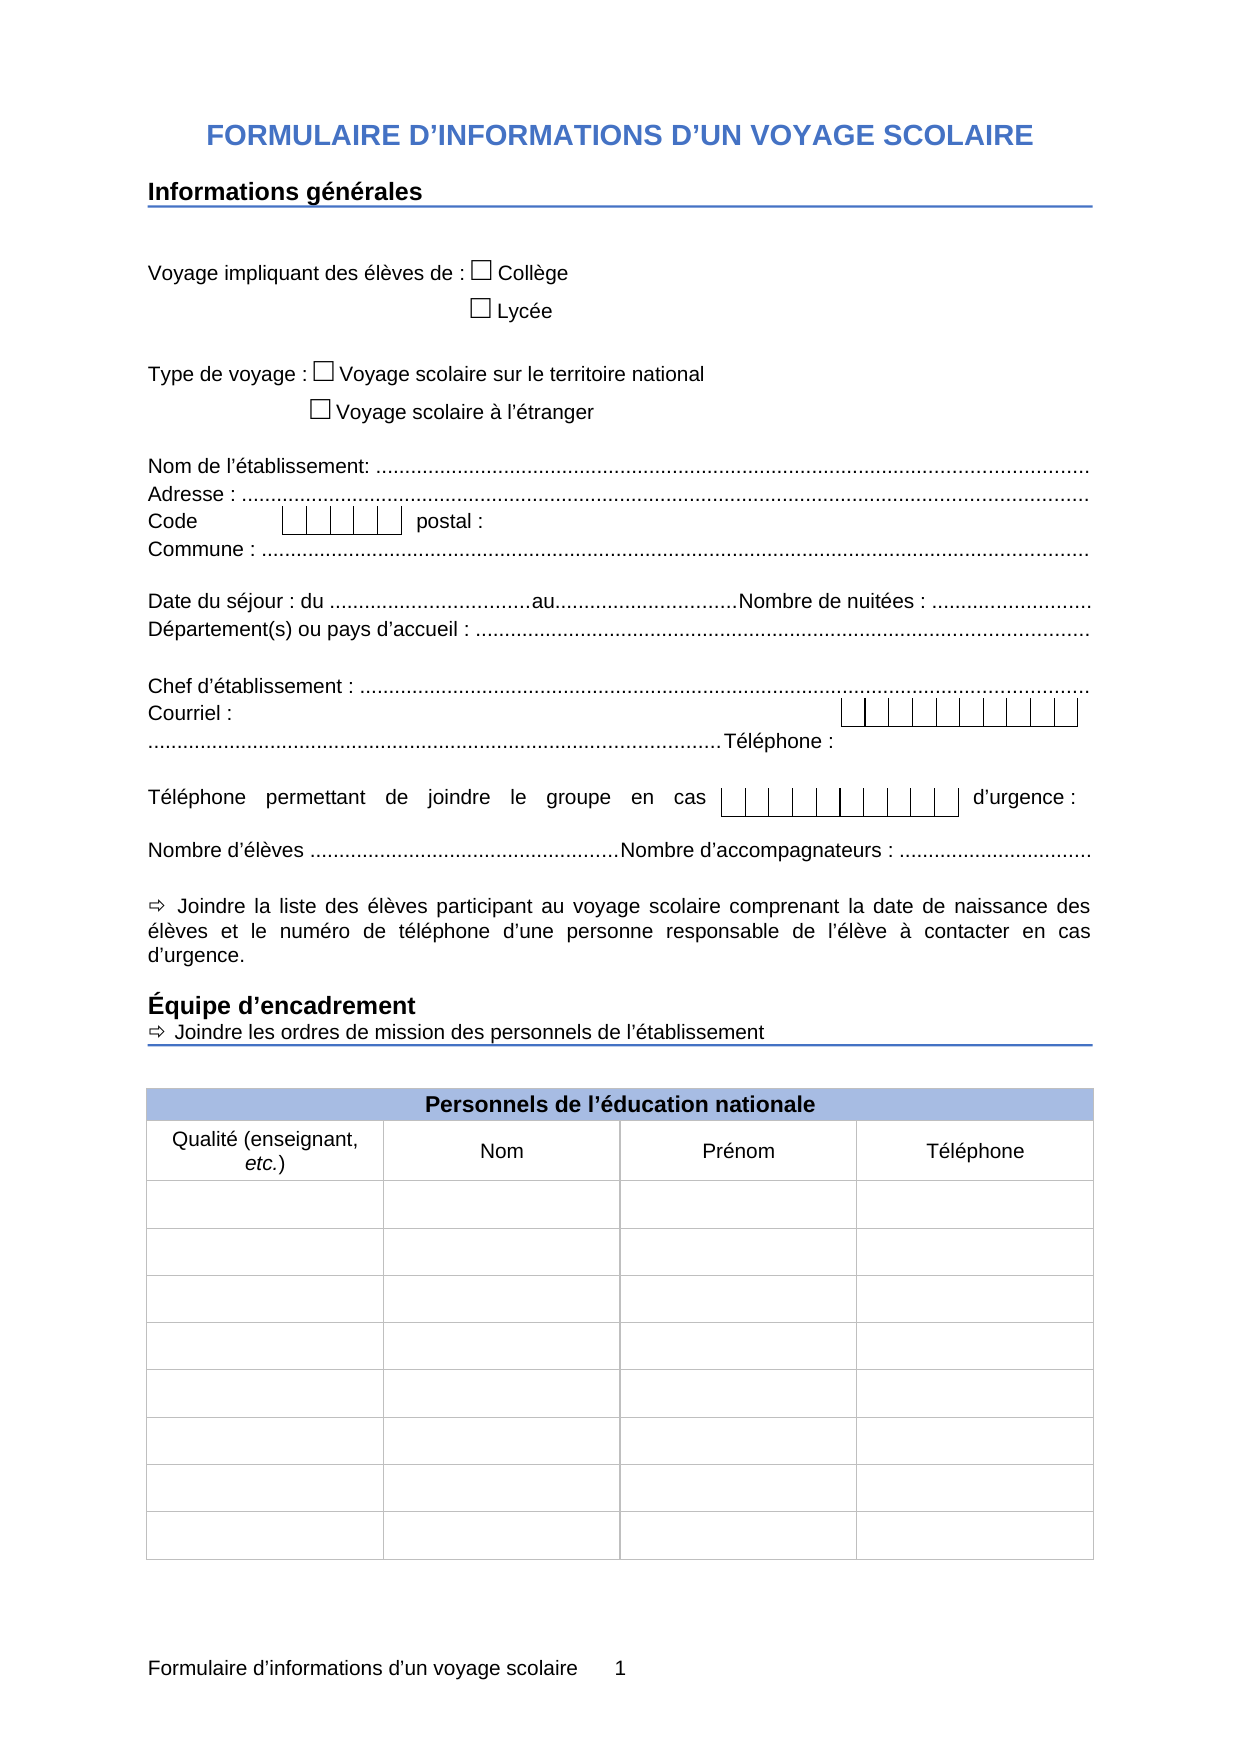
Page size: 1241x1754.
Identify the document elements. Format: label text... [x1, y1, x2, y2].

table_cell [147, 1229, 383, 1275]
text Date du séjour : du au Nombre de nuitées : [148, 589, 1093, 613]
text Joindre les ordres de mission des personnels de l’établissement [148, 1020, 1093, 1044]
text Département(s) ou pays d’accueil : [148, 617, 1093, 641]
table_cell [147, 1323, 383, 1369]
table_cell [384, 1229, 619, 1275]
table_header [769, 788, 792, 816]
table_cell [857, 1465, 1093, 1511]
table_cell [621, 1181, 856, 1227]
table_header [746, 788, 768, 816]
table_header [889, 698, 912, 726]
table_cell Téléphone [857, 1121, 1093, 1180]
table_cell [621, 1229, 856, 1275]
table_header [817, 788, 839, 816]
table_header [842, 698, 864, 726]
subtitle FORMULAIRE d’INFORMATIONS d’un voyage scolaire [148, 118, 1093, 152]
table_cell [147, 1512, 383, 1558]
table_cell [621, 1370, 856, 1417]
table_cell Nom [384, 1121, 619, 1180]
table_cell [147, 1276, 383, 1322]
table_cell [384, 1418, 619, 1464]
table_header [1031, 698, 1054, 726]
table_header [283, 506, 306, 534]
table_cell [621, 1323, 856, 1369]
table_cell [384, 1512, 619, 1558]
text □ Voyage scolaire à l’étranger [148, 388, 1093, 427]
table_header [911, 788, 934, 816]
table_header [793, 788, 816, 816]
text Joindre la liste des élèves participant au voyage scolaire comprenant la date de naissance des élèves et le numéro de téléphone d’une personne responsable de l’élève à contacter en cas d’urgence. [148, 894, 1093, 966]
text Informations générales [148, 177, 1093, 205]
table_cell [621, 1276, 856, 1322]
table_cell [857, 1276, 1093, 1322]
text Équipe d’encadrement [148, 991, 1093, 1020]
table_header [888, 788, 910, 816]
table_header Personnels de l’éducation nationale [147, 1089, 1093, 1120]
table_header [1055, 698, 1077, 726]
text Commune : [148, 537, 1093, 561]
text Chef d’établissement : [148, 673, 1093, 697]
table_header [307, 506, 330, 534]
table_cell [857, 1323, 1093, 1369]
table_header [378, 506, 401, 534]
text Code postal : [148, 509, 282, 533]
text Courriel : Téléphone : [148, 701, 1093, 752]
table_cell Prénom [621, 1121, 856, 1180]
table_header [1007, 698, 1030, 726]
text Nom de l’établissement: [148, 454, 1093, 478]
table_cell [857, 1370, 1093, 1417]
table_header [841, 788, 863, 816]
table_header [866, 698, 888, 726]
table_cell [147, 1465, 383, 1511]
table_header [331, 506, 353, 534]
text Nombre d’élèves Nombre d’accompagnateurs : [148, 838, 1093, 862]
text □ Lycée [148, 288, 1093, 326]
table_header [935, 788, 958, 816]
table_cell [857, 1181, 1093, 1227]
table_cell [147, 1418, 383, 1464]
table_header [960, 698, 983, 726]
table_cell [384, 1465, 619, 1511]
table_header [354, 506, 377, 534]
table_header [864, 788, 887, 816]
table_cell [147, 1370, 383, 1417]
table_cell [857, 1229, 1093, 1275]
table_header [984, 698, 1006, 726]
table_header [913, 698, 936, 726]
table_header [722, 788, 745, 816]
table_cell Qualité (enseignant, etc.) [147, 1121, 383, 1180]
table_cell [384, 1181, 619, 1227]
text Adresse : [148, 482, 1093, 506]
table_cell [147, 1181, 383, 1227]
table_header [937, 698, 959, 726]
table_cell [621, 1512, 856, 1558]
table_cell [384, 1323, 619, 1369]
table_cell [621, 1418, 856, 1464]
table_cell [384, 1276, 619, 1322]
table_cell [857, 1418, 1093, 1464]
text Type de voyage : □ Voyage scolaire sur le territoire national [148, 350, 1093, 388]
table_cell [384, 1370, 619, 1417]
text Téléphone permettant de joindre le groupe en cas d’urgence : [148, 785, 1093, 809]
text Voyage impliquant des élèves de : □ Collège [148, 249, 1093, 288]
text Code postal : [402, 509, 1093, 533]
table_cell [857, 1512, 1093, 1558]
table_cell [621, 1465, 856, 1511]
